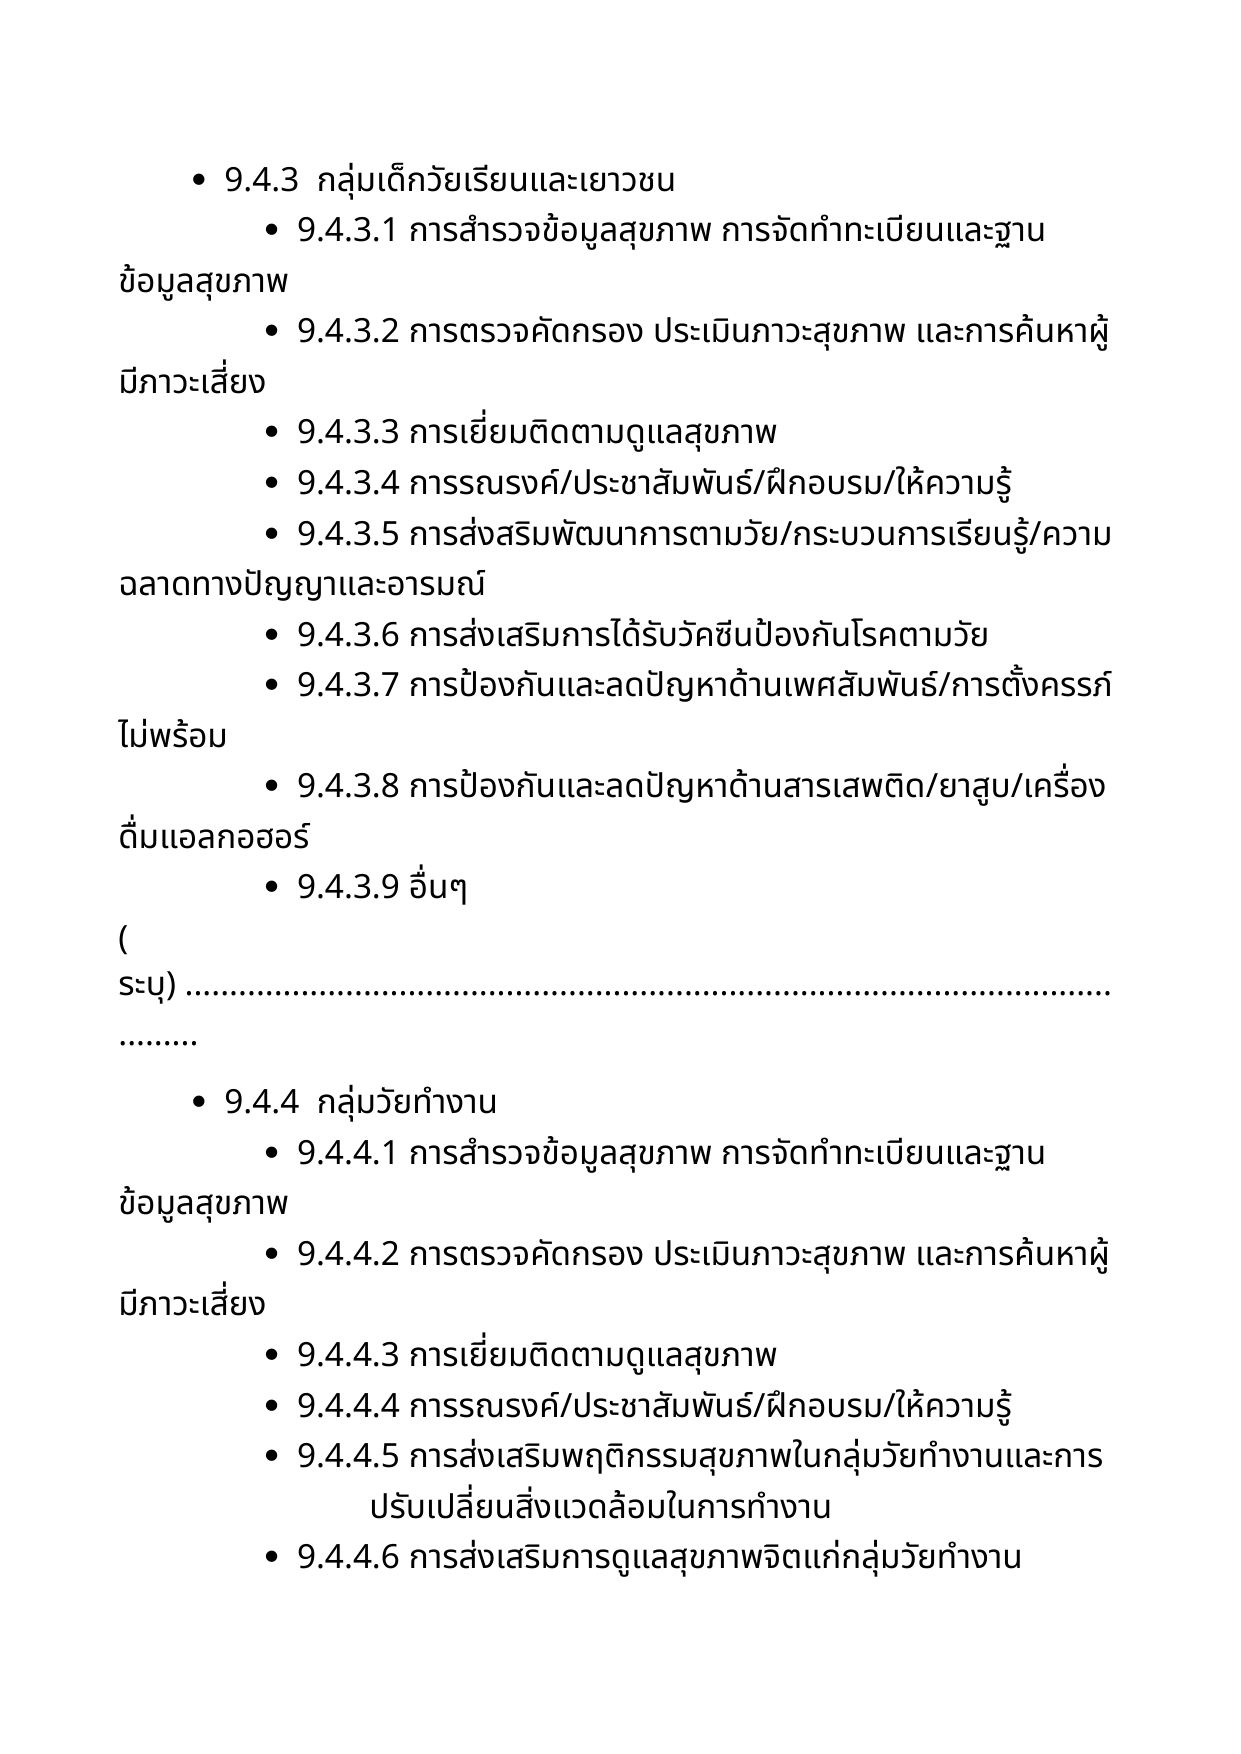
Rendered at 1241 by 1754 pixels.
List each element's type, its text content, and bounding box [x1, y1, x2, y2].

text 9.4.3.5 การส่งสริมพัฒนาการตามวัย/กระบวนการเรียนรู้/ความฉลาดทางปัญญาและอารมณ์ [118, 509, 1122, 611]
text 9.4.3.9 อื่นๆ (ระบุ) ................................................................................................................. [118, 863, 1122, 1055]
text 9.4.4 กลุ่มวัยทำงาน [118, 1078, 1122, 1129]
text 9.4.4.1 การสำรวจข้อมูลสุขภาพ การจัดทำทะเบียนและฐานข้อมูลสุขภาพ [118, 1129, 1122, 1230]
text 9.4.3.4 การรณรงค์/ประชาสัมพันธ์/ฝึกอบรม/ให้ความรู้ [118, 459, 1122, 509]
text 9.4.3.6 การส่งเสริมการได้รับวัคซีนป้องกันโรคตามวัย [118, 611, 1122, 661]
text 9.4.3.8 การป้องกันและลดปัญหาด้านสารเสพติด/ยาสูบ/เครื่องดื่มแอลกอฮอร์ [118, 762, 1122, 863]
text 9.4.3.7 การป้องกันและลดปัญหาด้านเพศสัมพันธ์/การตั้งครรภ์ไม่พร้อม [118, 661, 1122, 762]
text 9.4.3.1 การสำรวจข้อมูลสุขภาพ การจัดทำทะเบียนและฐานข้อมูลสุขภาพ [118, 206, 1122, 307]
text 9.4.4.4 การรณรงค์/ประชาสัมพันธ์/ฝึกอบรม/ให้ความรู้ [118, 1381, 1122, 1432]
text 9.4.4.6 การส่งเสริมการดูแลสุขภาพจิตแก่กลุ่มวัยทำงาน [118, 1533, 1122, 1584]
text 9.4.3 กลุ่มเด็กวัยเรียนและเยาวชน [118, 156, 1122, 206]
text 9.4.4.3 การเยี่ยมติดตามดูแลสุขภาพ [118, 1331, 1122, 1381]
text 9.4.4.5 การส่งเสริมพฤติกรรมสุขภาพในกลุ่มวัยทำงานและการปรับเปลี่ยนสิ่งแวดล้อมในการทำงาน [118, 1432, 1122, 1533]
text 9.4.3.2 การตรวจคัดกรอง ประเมินภาวะสุขภาพ และการค้นหาผู้มีภาวะเสี่ยง [118, 307, 1122, 408]
text 9.4.4.2 การตรวจคัดกรอง ประเมินภาวะสุขภาพ และการค้นหาผู้มีภาวะเสี่ยง [118, 1230, 1122, 1331]
text 9.4.3.3 การเยี่ยมติดตามดูแลสุขภาพ [118, 408, 1122, 459]
